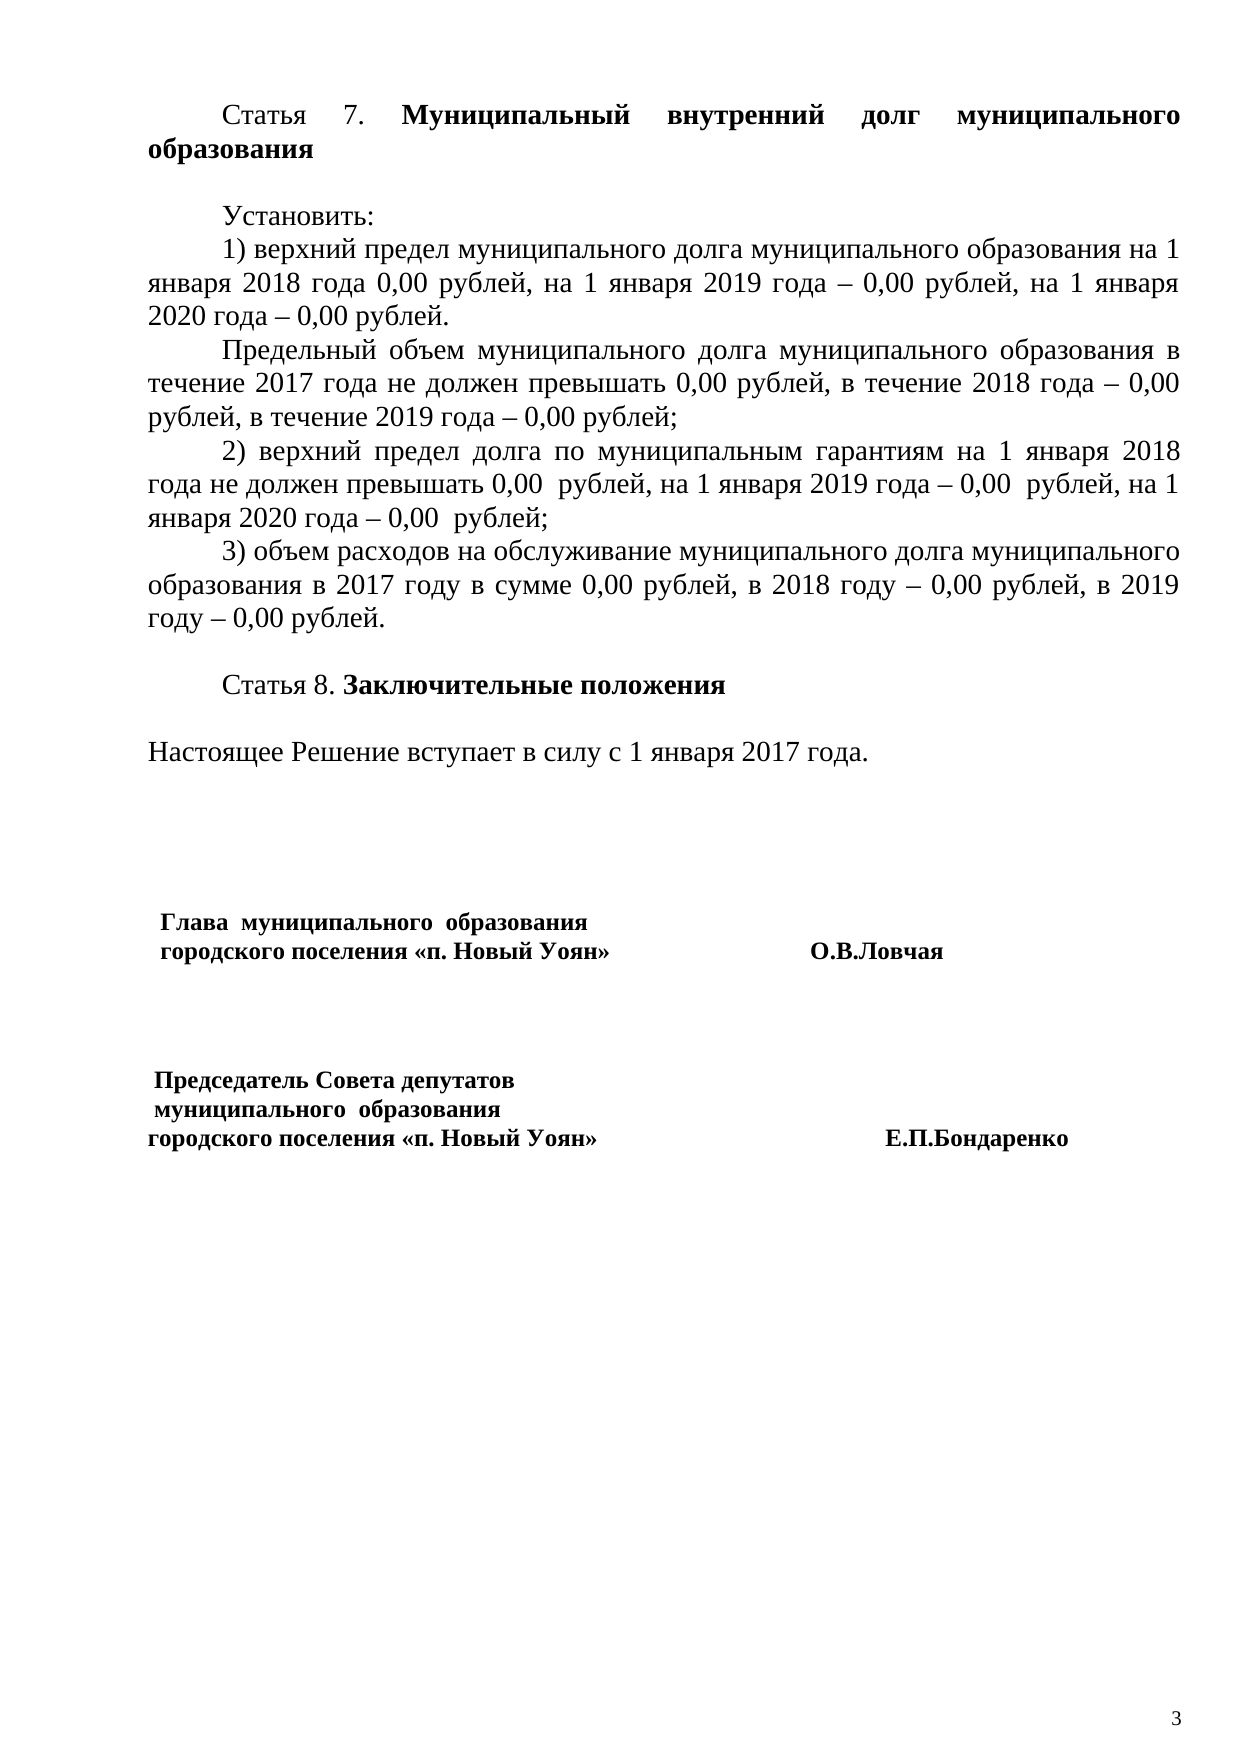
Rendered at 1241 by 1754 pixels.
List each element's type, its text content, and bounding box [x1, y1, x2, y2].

text Статья 7. Муниципальный внутренний долг муниципального образования [148, 97, 1181, 164]
text городского поселения «п. Новый Уоян» О.В.Ловчая [154, 936, 1181, 965]
text 1) верхний предел муниципального долга муниципального образования на 1 января 2018 года 0,00 рублей, на 1 января 2019 года – 0,00 рублей, на 1 января 2020 года – 0,00 рублей. [148, 231, 1181, 332]
text 3) объем расходов на обслуживание муниципального долга муниципального образования в 2017 году в сумме 0,00 рублей, в 2018 году – 0,00 рублей, в 2019 году – 0,00 рублей. [148, 533, 1181, 634]
text Настоящее Решение вступает в силу с 1 января 2017 года. [148, 734, 1181, 768]
text 2) верхний предел долга по муниципальным гарантиям на 1 января 2018 года не должен превышать 0,00 рублей, на 1 января 2019 года – 0,00 рублей, на 1 января 2020 года – 0,00 рублей; [148, 433, 1181, 533]
text Установить: [148, 198, 1181, 231]
text Глава муниципального образования [154, 907, 1181, 936]
text Статья 8. Заключительные положения [148, 667, 1181, 701]
text Председатель Совета депутатов [154, 1065, 1181, 1094]
text муниципального образования [154, 1094, 1181, 1123]
text Предельный объем муниципального долга муниципального образования в течение 2017 года не должен превышать 0,00 рублей, в течение 2018 года – 0,00 рублей, в течение 2019 года – 0,00 рублей; [148, 332, 1181, 433]
text городского поселения «п. Новый Уоян» Е.П.Бондаренко [148, 1123, 1181, 1152]
